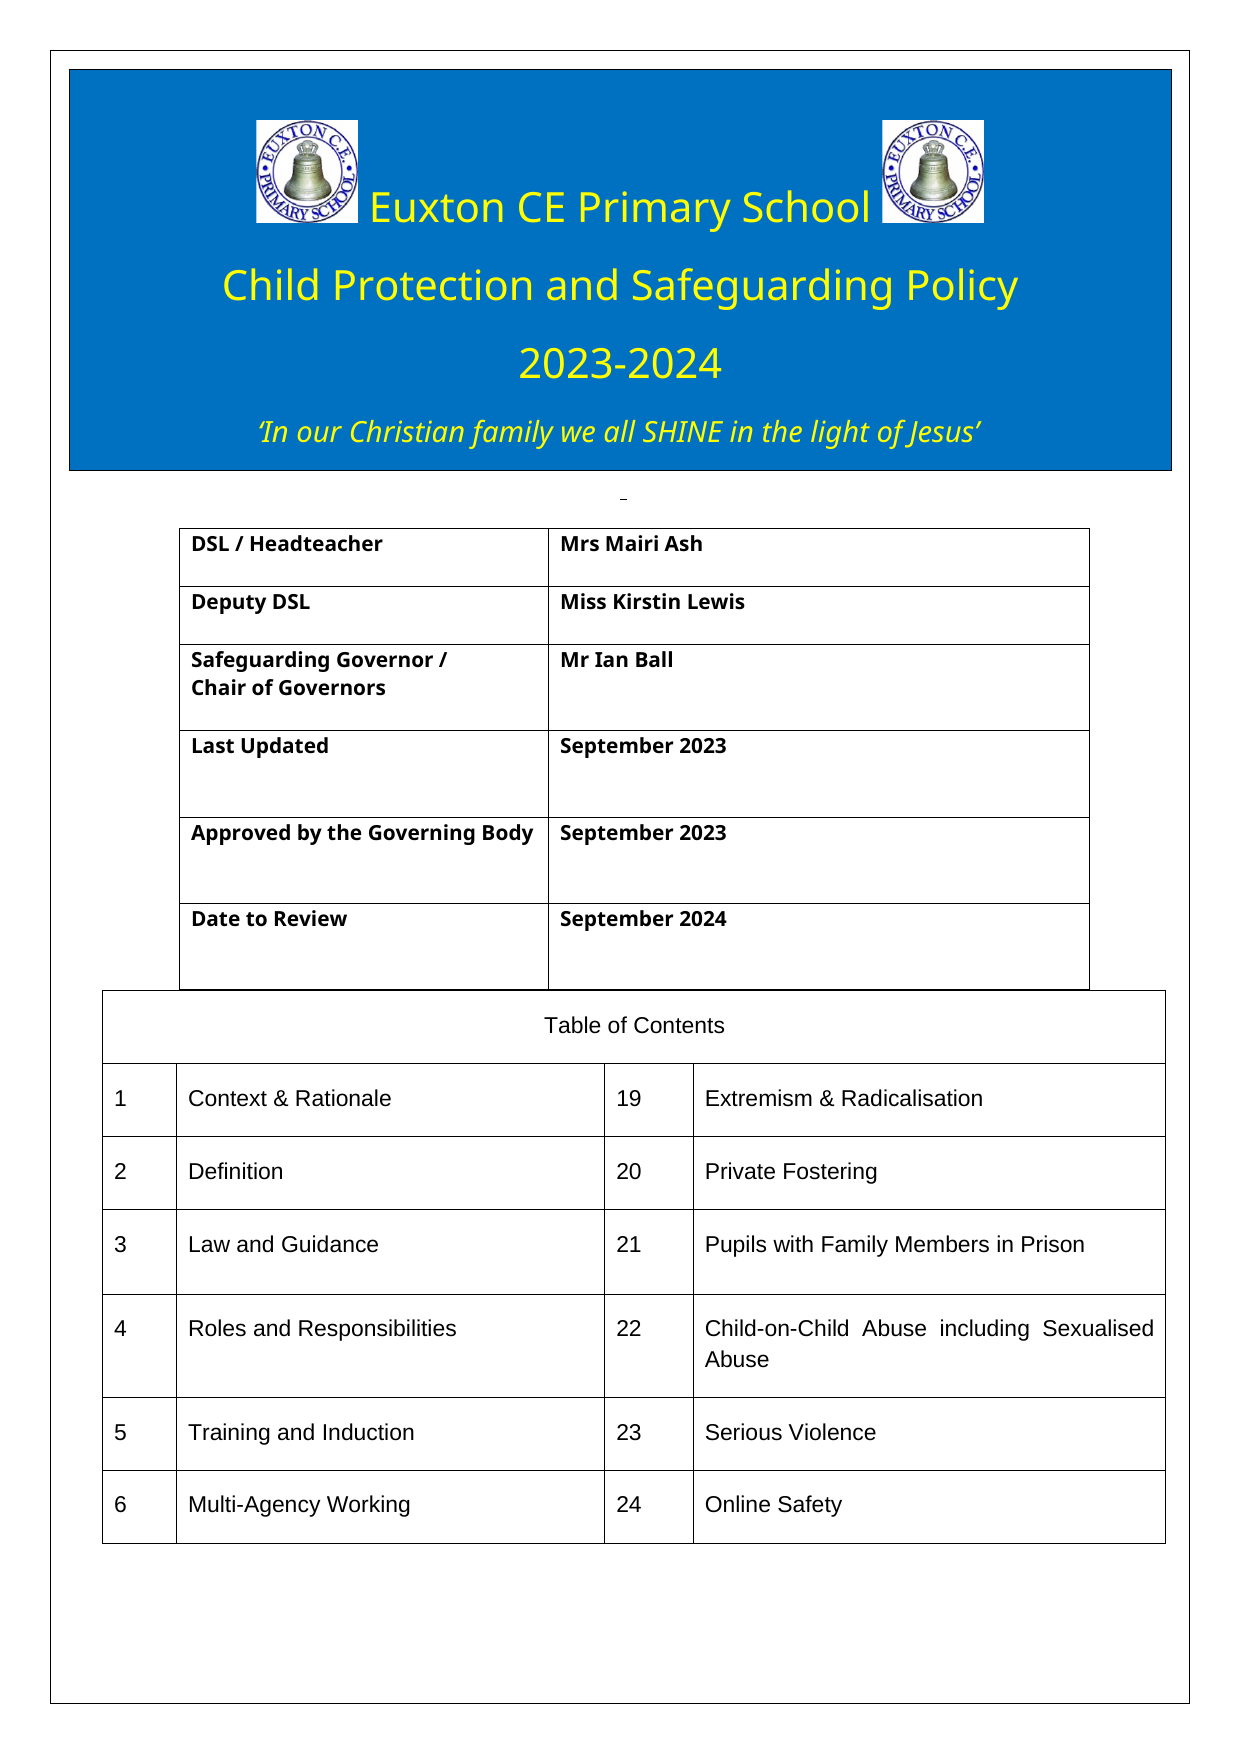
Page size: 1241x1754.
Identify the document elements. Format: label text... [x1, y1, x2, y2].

table_cell 22 [605, 1295, 693, 1397]
table_cell 23 [605, 1398, 693, 1469]
table_header DSL / Headteacher [180, 529, 548, 586]
table_cell Child-on-Child Abuse including Sexualised Abuse [694, 1295, 1165, 1397]
table_cell Multi-Agency Working [177, 1471, 604, 1542]
table_cell September 2023 [549, 818, 1089, 903]
picture [256, 120, 358, 223]
table_cell Context & Rationale [177, 1064, 604, 1136]
table_cell 4 [103, 1295, 176, 1397]
table_cell Mr Ian Ball [549, 645, 1089, 730]
table_cell Law and Guidance [177, 1210, 604, 1293]
table_cell 19 [605, 1064, 693, 1136]
table_cell 6 [103, 1471, 176, 1542]
table_header Table of Contents [103, 991, 1165, 1063]
table_cell Online Safety [694, 1471, 1165, 1542]
table_cell Definition [177, 1137, 604, 1209]
table_cell Miss Kirstin Lewis [549, 587, 1089, 644]
table_cell Extremism & Radicalisation [694, 1064, 1165, 1136]
table_cell 3 [103, 1210, 176, 1293]
table_cell Last Updated [180, 731, 548, 817]
table_header Mrs Mairi Ash [549, 529, 1089, 586]
table_cell 20 [605, 1137, 693, 1209]
table_cell Date to Review [180, 904, 548, 989]
picture [882, 120, 984, 223]
table_cell September 2024 [549, 904, 1089, 989]
table_cell Serious Violence [694, 1398, 1165, 1469]
table_cell Private Fostering [694, 1137, 1165, 1209]
table_cell 1 [103, 1064, 176, 1136]
table_cell 2 [103, 1137, 176, 1209]
table_cell Approved by the Governing Body [180, 818, 548, 903]
table_cell 21 [605, 1210, 693, 1293]
table_cell Deputy DSL [180, 587, 548, 644]
table_cell Safeguarding Governor / Chair of Governors [180, 645, 548, 730]
table_cell 5 [103, 1398, 176, 1469]
table_cell Training and Induction [177, 1398, 604, 1469]
table_cell Pupils with Family Members in Prison [694, 1210, 1165, 1293]
table_cell September 2023 [549, 731, 1089, 817]
table_cell 24 [605, 1471, 693, 1542]
table_cell Roles and Responsibilities [177, 1295, 604, 1397]
